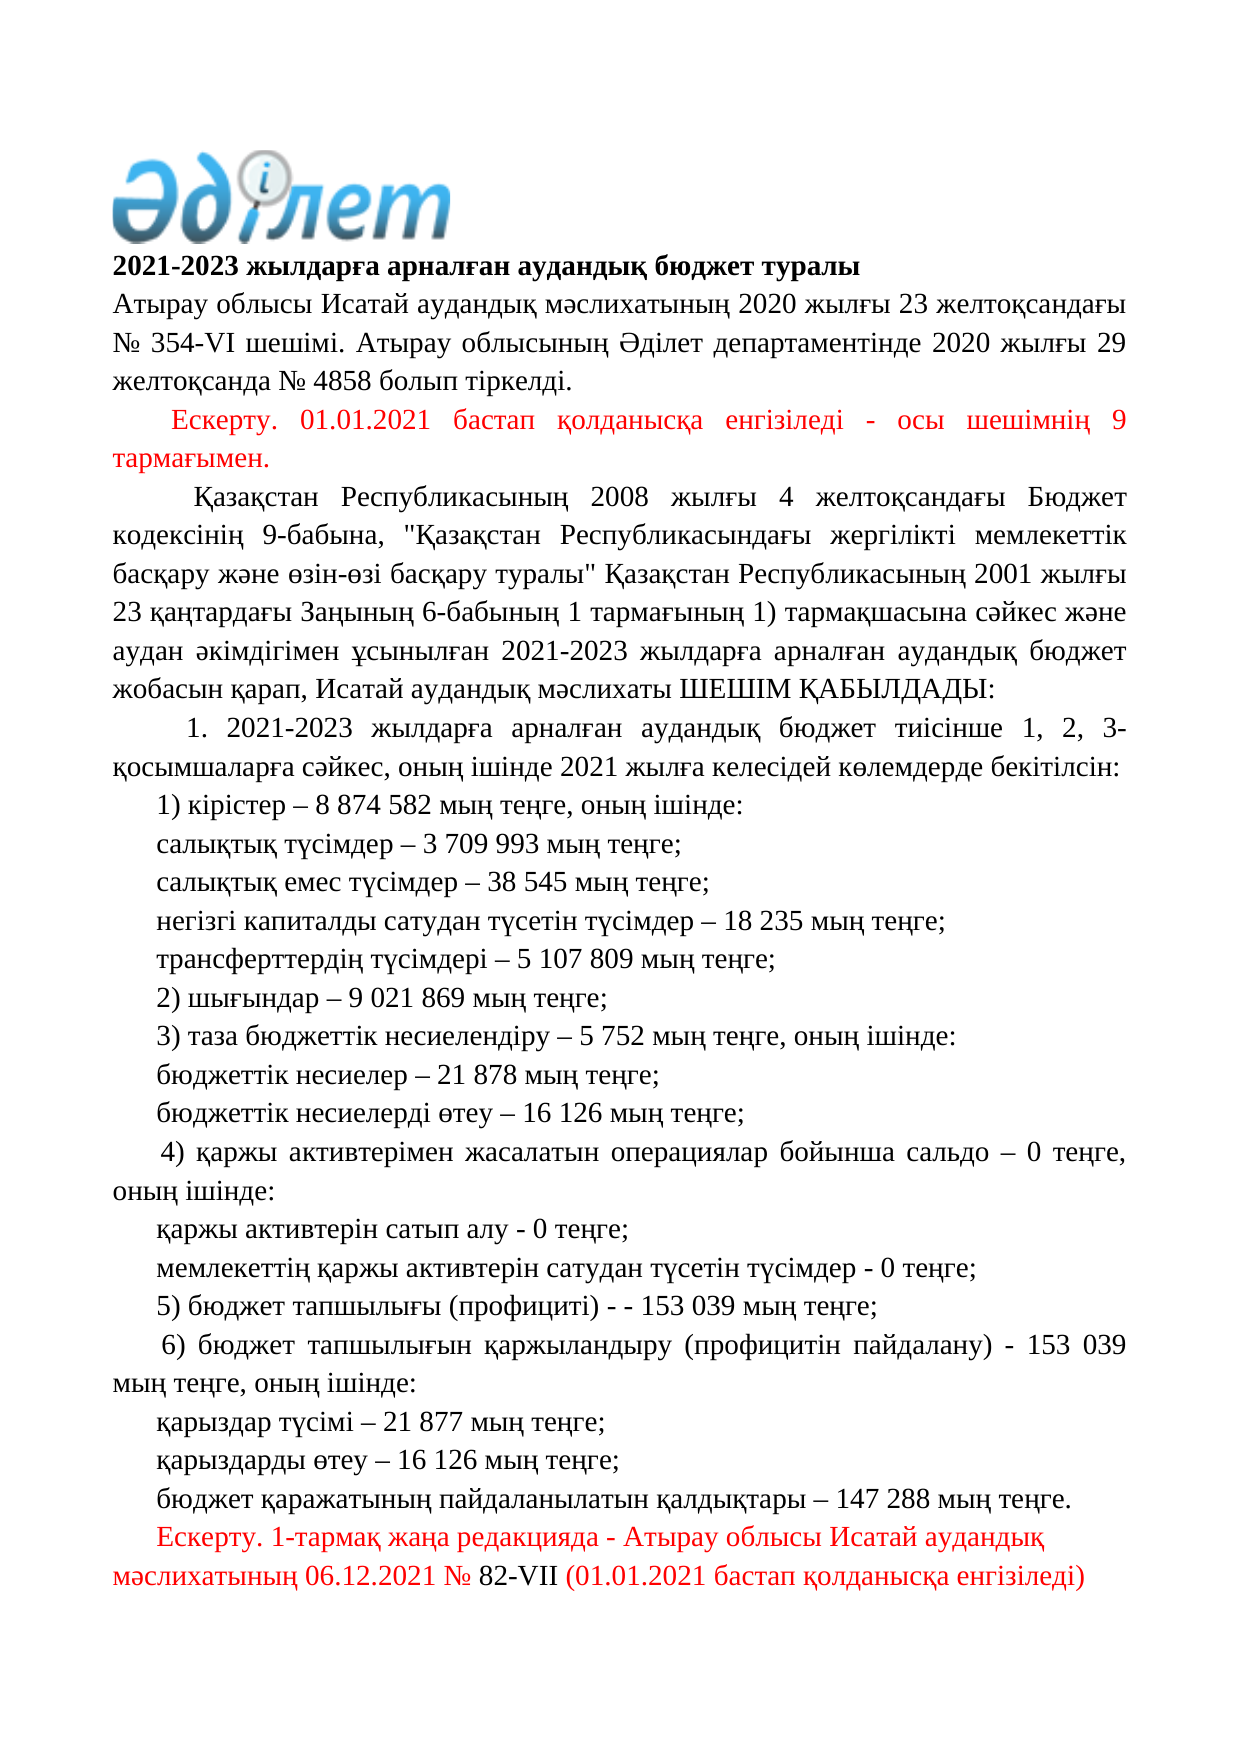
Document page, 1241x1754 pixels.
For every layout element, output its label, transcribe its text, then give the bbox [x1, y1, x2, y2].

text негізгі капиталды сатудан түсетін түсімдер – 18 235 мың теңге; [112, 903, 1128, 936]
picture [112, 150, 451, 244]
text Атырау облысы Исатай аудандық мәслихатының 2020 жылғы 23 желтоқсандағы № 354-VI шешімі. Атырау облысының Әділет департаментінде 2020 жылғы 29 желтоқсанда № 4858 болып тіркелді. [112, 286, 1128, 397]
text қарыздар түсімі – 21 877 мың теңге; [112, 1404, 1128, 1437]
text қаржы активтерін сатып алу - 0 теңге; [112, 1211, 1128, 1245]
text салықтық түсімдер – 3 709 993 мың теңге; [112, 826, 1128, 859]
text 1) кірістер – 8 874 582 мың теңге, оның ішінде: [112, 787, 1128, 821]
text мемлекеттің қаржы активтерін сатудан түсетін түсімдер - 0 теңге; [112, 1250, 1128, 1283]
text Ескерту. 01.01.2021 бастап қолданысқа енгізіледі - осы шешімнің 9 тармағымен. [112, 402, 1128, 474]
text бюджеттік несиелерді өтеу – 16 126 мың теңге; [112, 1096, 1128, 1129]
text 1. 2021-2023 жылдарға арналған аудандық бюджет тиісінше 1, 2, 3-қосымшаларға сәйкес, оның ішінде 2021 жылға келесідей көлемдерде бекітілсін: [112, 710, 1128, 782]
text 4) қаржы активтерімен жасалатын операциялар бойынша сальдо – 0 теңге, оның ішінде: [112, 1134, 1128, 1206]
text 2021-2023 жылдарға арналған аудандық бюджет туралы [112, 248, 1128, 281]
text бюджет қаражатының пайдаланылатын қалдықтары – 147 288 мың теңге. [112, 1481, 1128, 1514]
text қарыздарды өтеу – 16 126 мың теңге; [112, 1442, 1128, 1476]
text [112, 1519, 1128, 1592]
text Қазақстан Республикасының 2008 жылғы 4 желтоқсандағы Бюджет кодексінің 9-бабына, "Қазақстан Республикасындағы жергілікті мемлекеттік басқару және өзін-өзі басқару туралы" Қазақстан Республикасының 2001 жылғы 23 қаңтардағы Заңының 6-бабының 1 тармағының 1) тармақшасына сәйкес және аудан әкімдігімен ұсынылған 2021-2023 жылдарға арналған аудандық бюджет жобасын қарап, Исатай аудандық мәслихаты ШЕШІМ ҚАБЫЛДАДЫ: [112, 479, 1128, 705]
text трансферттердің түсімдері – 5 107 809 мың теңге; [112, 941, 1128, 975]
text 5) бюджет тапшылығы (профициті) - - 153 039 мың теңге; [112, 1288, 1128, 1322]
text бюджеттік несиелер – 21 878 мың теңге; [112, 1057, 1128, 1091]
text салықтық емес түсімдер – 38 545 мың теңге; [112, 864, 1128, 898]
text 2) шығындар – 9 021 869 мың теңге; [112, 980, 1128, 1013]
text 3) таза бюджеттік несиелендіру – 5 752 мың теңге, оның ішінде: [112, 1018, 1128, 1052]
text 6) бюджет тапшылығын қаржыландыру (профицитін пайдалану) - 153 039 мың теңге, оның ішінде: [112, 1327, 1128, 1399]
